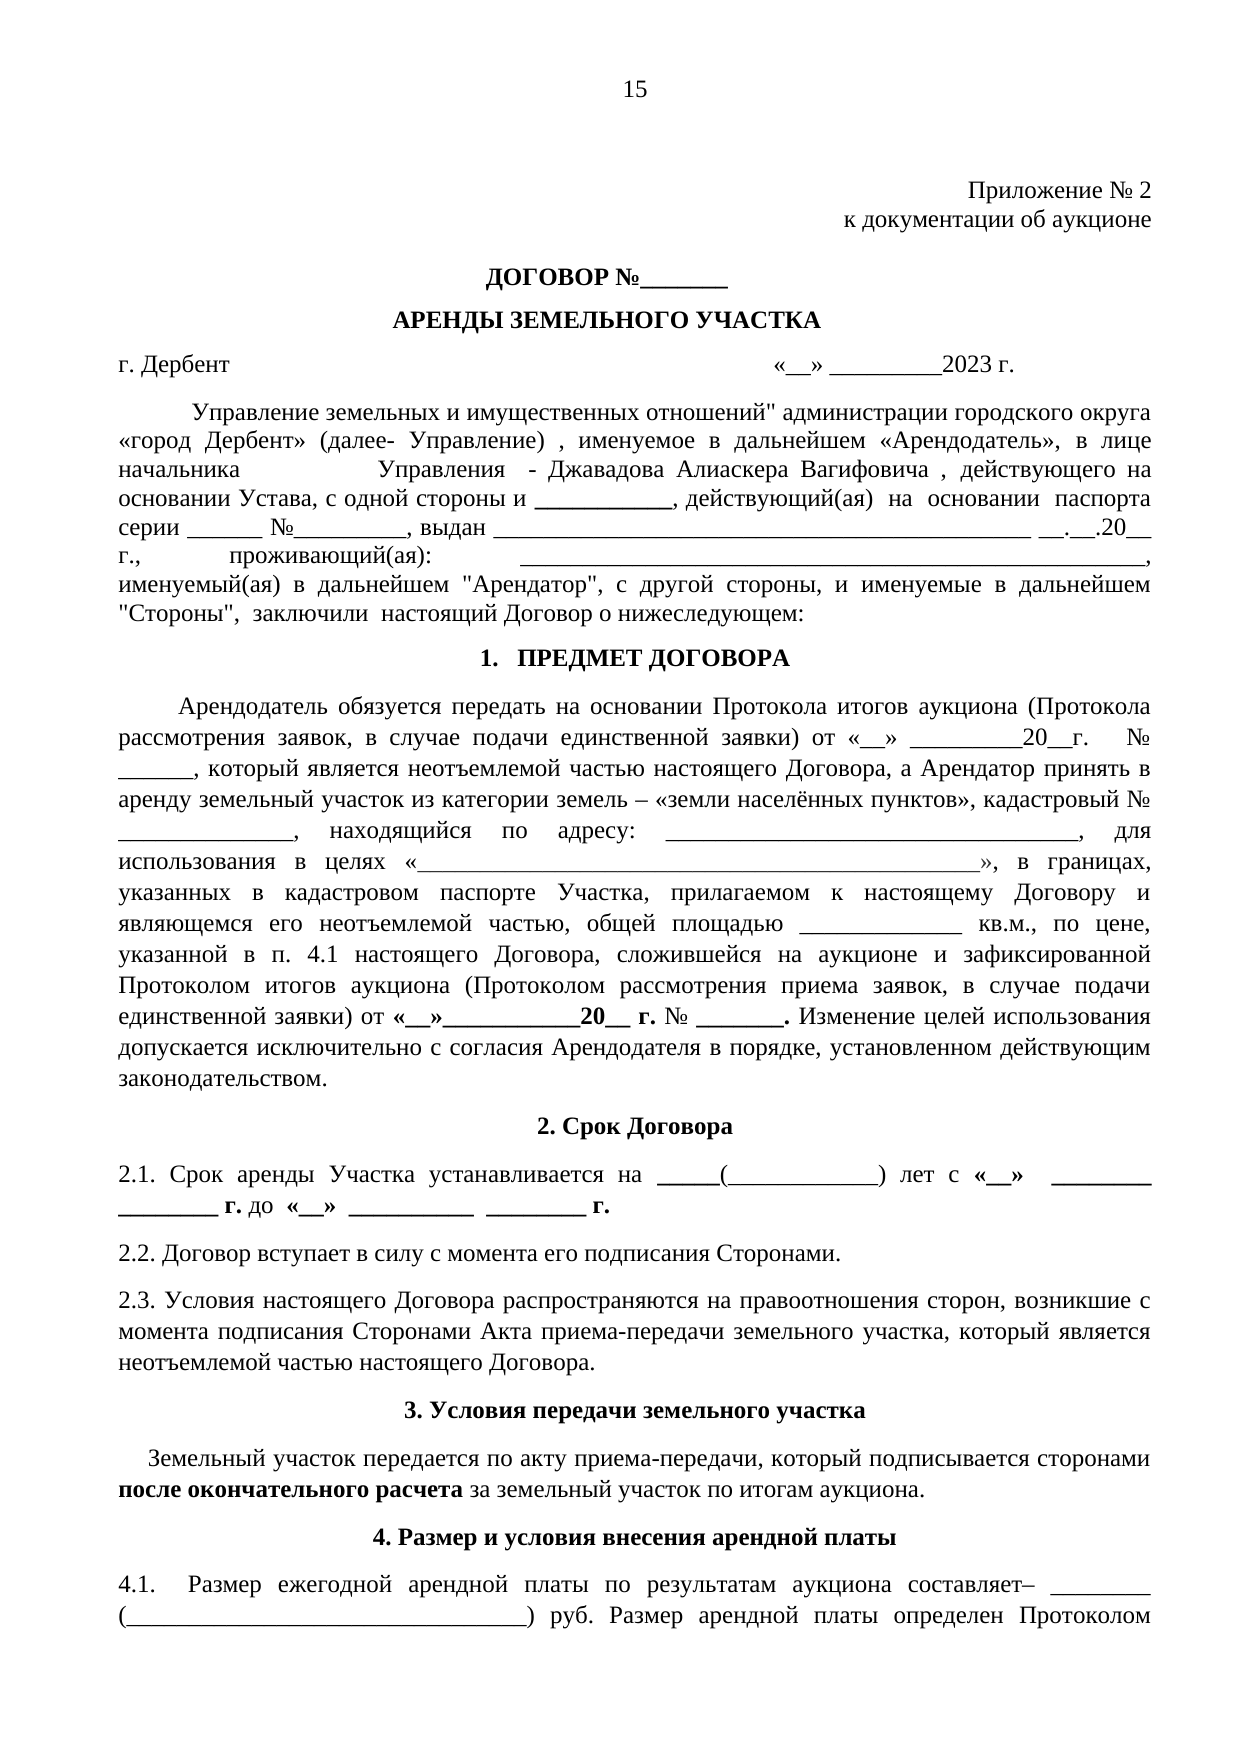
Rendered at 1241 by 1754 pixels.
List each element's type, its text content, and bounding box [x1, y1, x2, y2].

text 2.1. Срок аренды Участка устанавливается на _____(____________) лет с «__» ________ ________ г. до «__» __________ ________ г. [118, 1159, 1152, 1219]
text 2.2. Договор вступает в силу с момента его подписания Сторонами. [118, 1238, 1152, 1266]
text ДОГОВОР №_______ [62, 262, 1152, 291]
text 3. Условия передачи земельного участка [118, 1395, 1152, 1424]
text 2. Срок Договора [118, 1111, 1152, 1140]
text Управление земельных и имущественных отношений" администрации городского округа «город Дербент» (далее- Управление) , именуемое в дальнейшем «Арендодатель», в лице начальника Управления - Джавадова Алиаскера Вагифовича , действующего на основании Устава, с одной стороны и ___________, действующий(ая) на основании паспорта серии ______ №_________, выдан ___________________________________________ __.__.20__ г., проживающий(ая): __________________________________________________, именуемый(ая) в дальнейшем "Арендатор", с другой стороны, и именуемые в дальнейшем "Стороны", заключили настоящий Договор о нижеследующем: [118, 397, 1152, 627]
text 2.3. Условия настоящего Договора распространяются на правоотношения сторон, возникшие с момента подписания Сторонами Акта приема-передачи земельного участка, который является неотъемлемой частью настоящего Договора. [118, 1285, 1152, 1376]
text Приложение № 2 [118, 176, 1152, 204]
text 4. Размер и условия внесения арендной платы [118, 1522, 1152, 1550]
text аренды земельного участка [62, 305, 1152, 334]
text г. Дербент «__» _________2023 г. [118, 349, 1152, 378]
text Арендодатель обязуется передать на основании Протокола итогов аукциона (Протокола рассмотрения заявок, в случае подачи единственной заявки) от «__» _________20__г. № ______, который является неотъемлемой частью настоящего Договора, а Арендатор принять в аренду земельный участок из категории земель – «земли населённых пунктов», кадастровый № ______________, находящийся по адресу: _________________________________, для использования в целях «_____________________________________________», в границах, указанных в кадастровом паспорте Участка, прилагаемом к настоящему Договору и являющемся его неотъемлемой частью, общей площадью _____________ кв.м., по цене, указанной в п. 4.1 настоящего Договора, сложившейся на аукционе и зафиксированной Протоколом итогов аукциона (Протоколом рассмотрения приема заявок, в случае подачи единственной заявки) от «__»___________20__ г. № _______. Изменение целей использования допускается исключительно с согласия Арендодателя в порядке, установленном действующим законодательством. [118, 691, 1152, 1092]
text 1. ПРЕДМЕТ ДОГОВОРА [118, 643, 1152, 672]
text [118, 1569, 1152, 1629]
text к документации об аукционе [118, 204, 1152, 233]
text Земельный участок передается по акту приема-передачи, который подписывается сторонами после окончательного расчета за земельный участок по итогам аукциона. [118, 1443, 1152, 1503]
